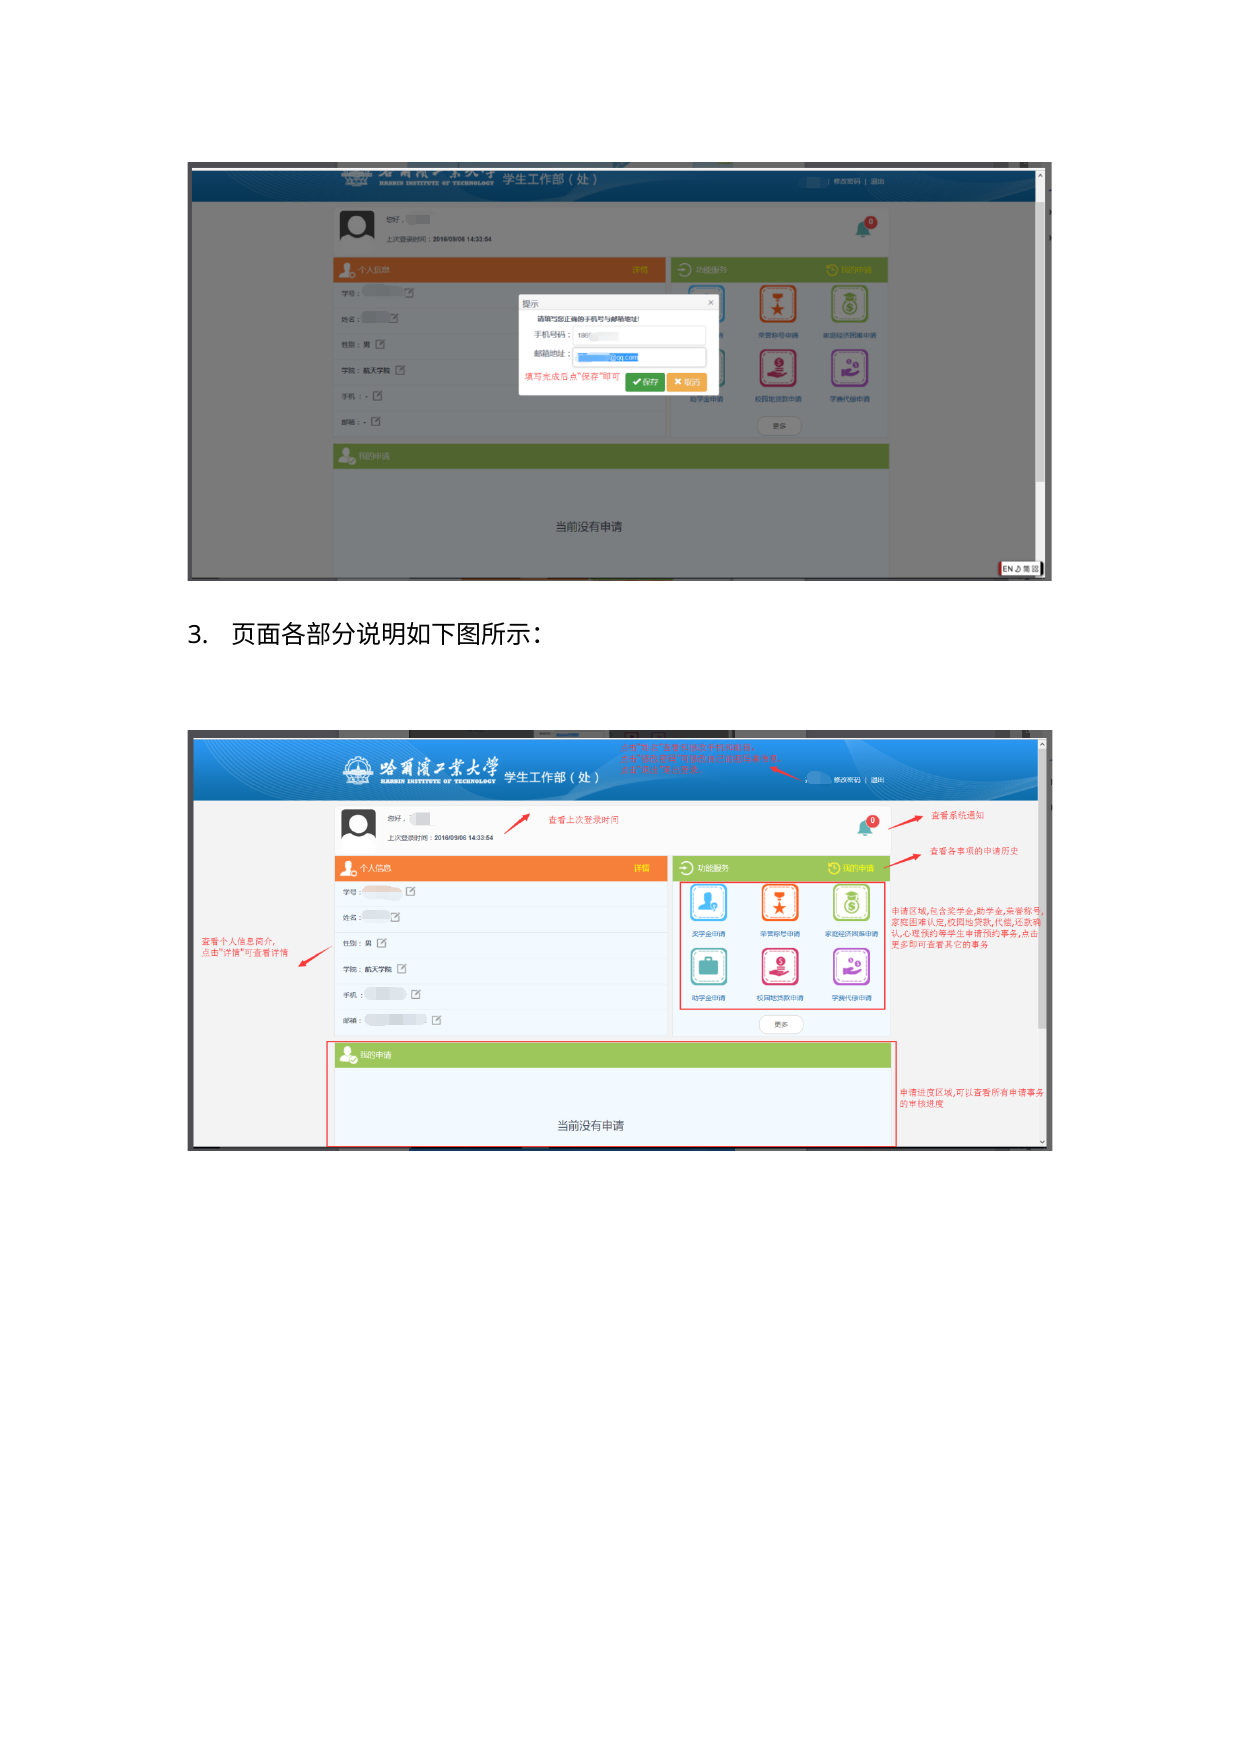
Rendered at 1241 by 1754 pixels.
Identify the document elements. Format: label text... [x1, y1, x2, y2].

picture [187, 162, 1052, 581]
list 页面各部分说明如下图所示： [187, 600, 1053, 665]
picture [187, 730, 1053, 1151]
